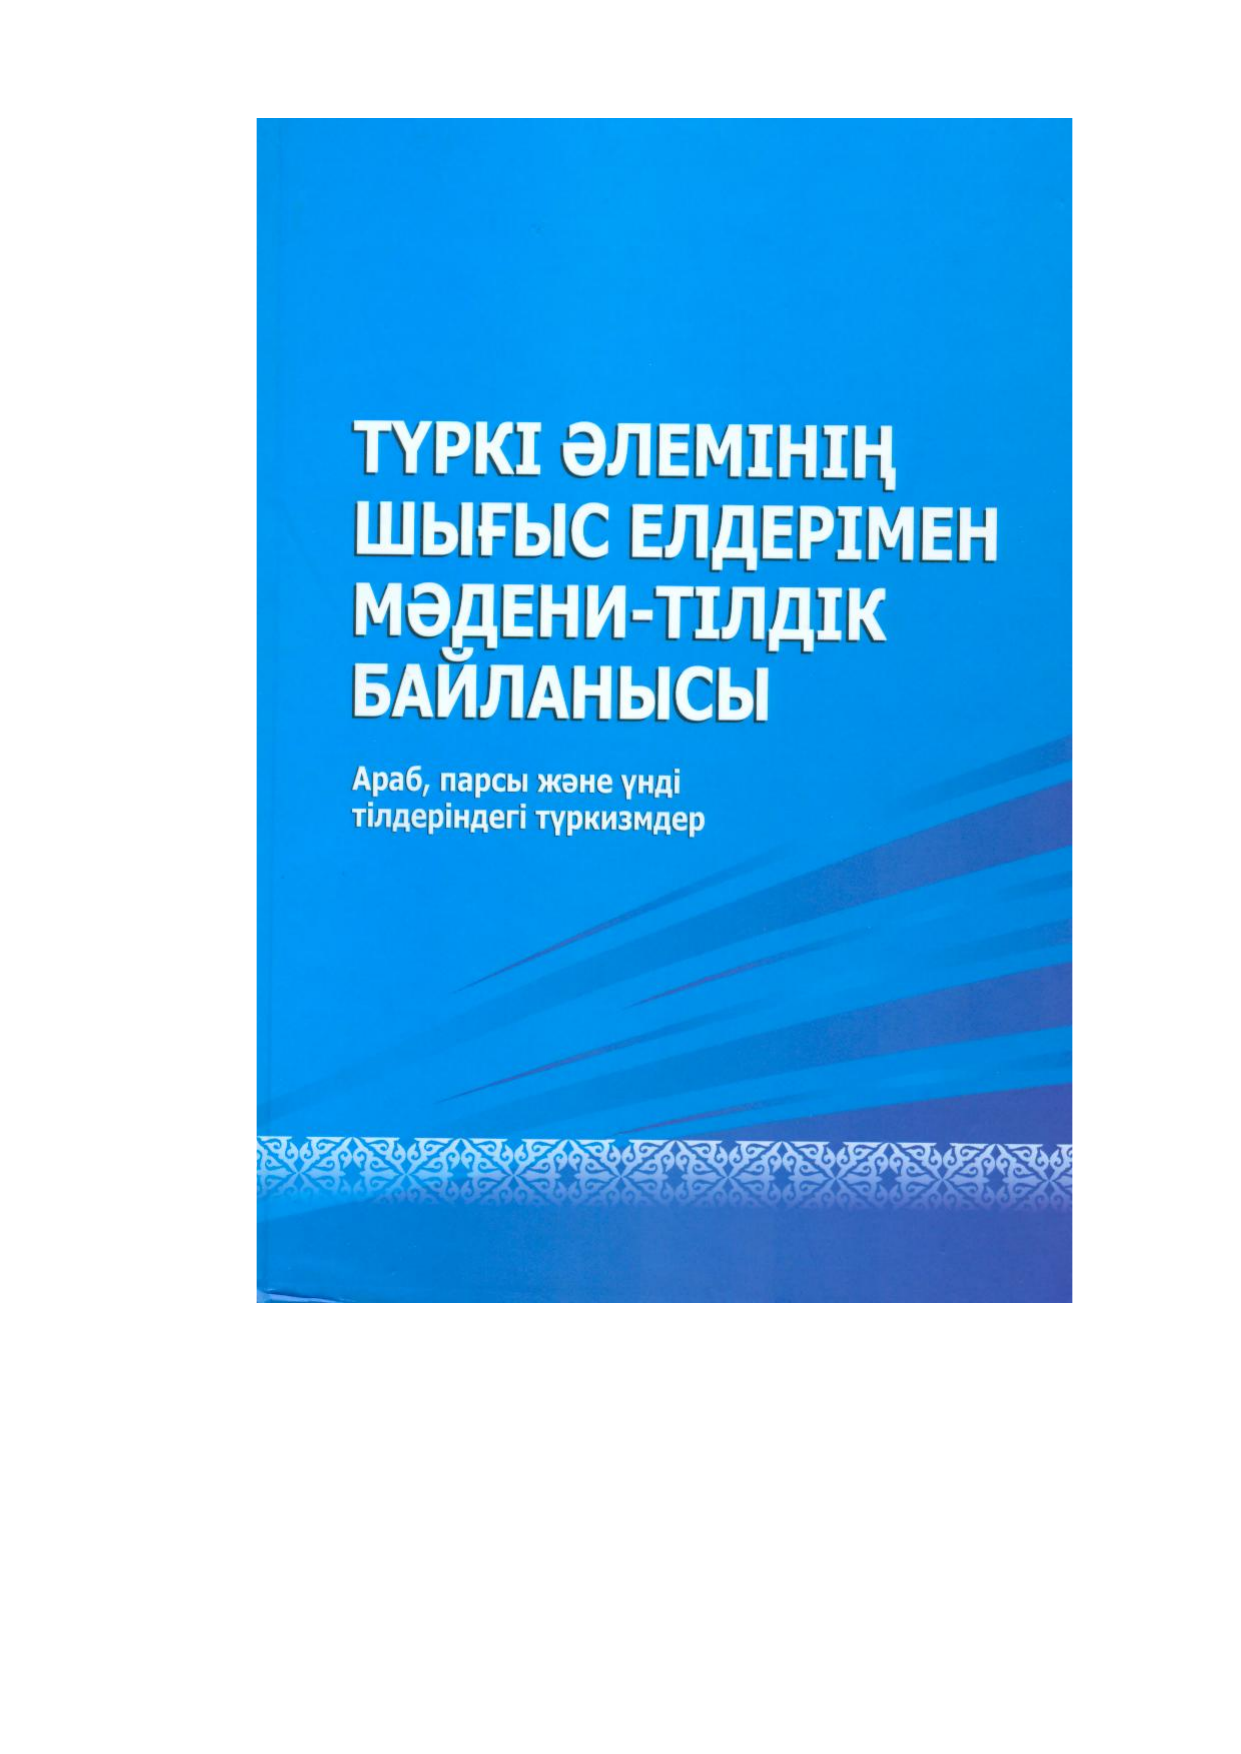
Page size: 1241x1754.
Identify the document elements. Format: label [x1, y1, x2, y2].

picture [256, 118, 1073, 1303]
